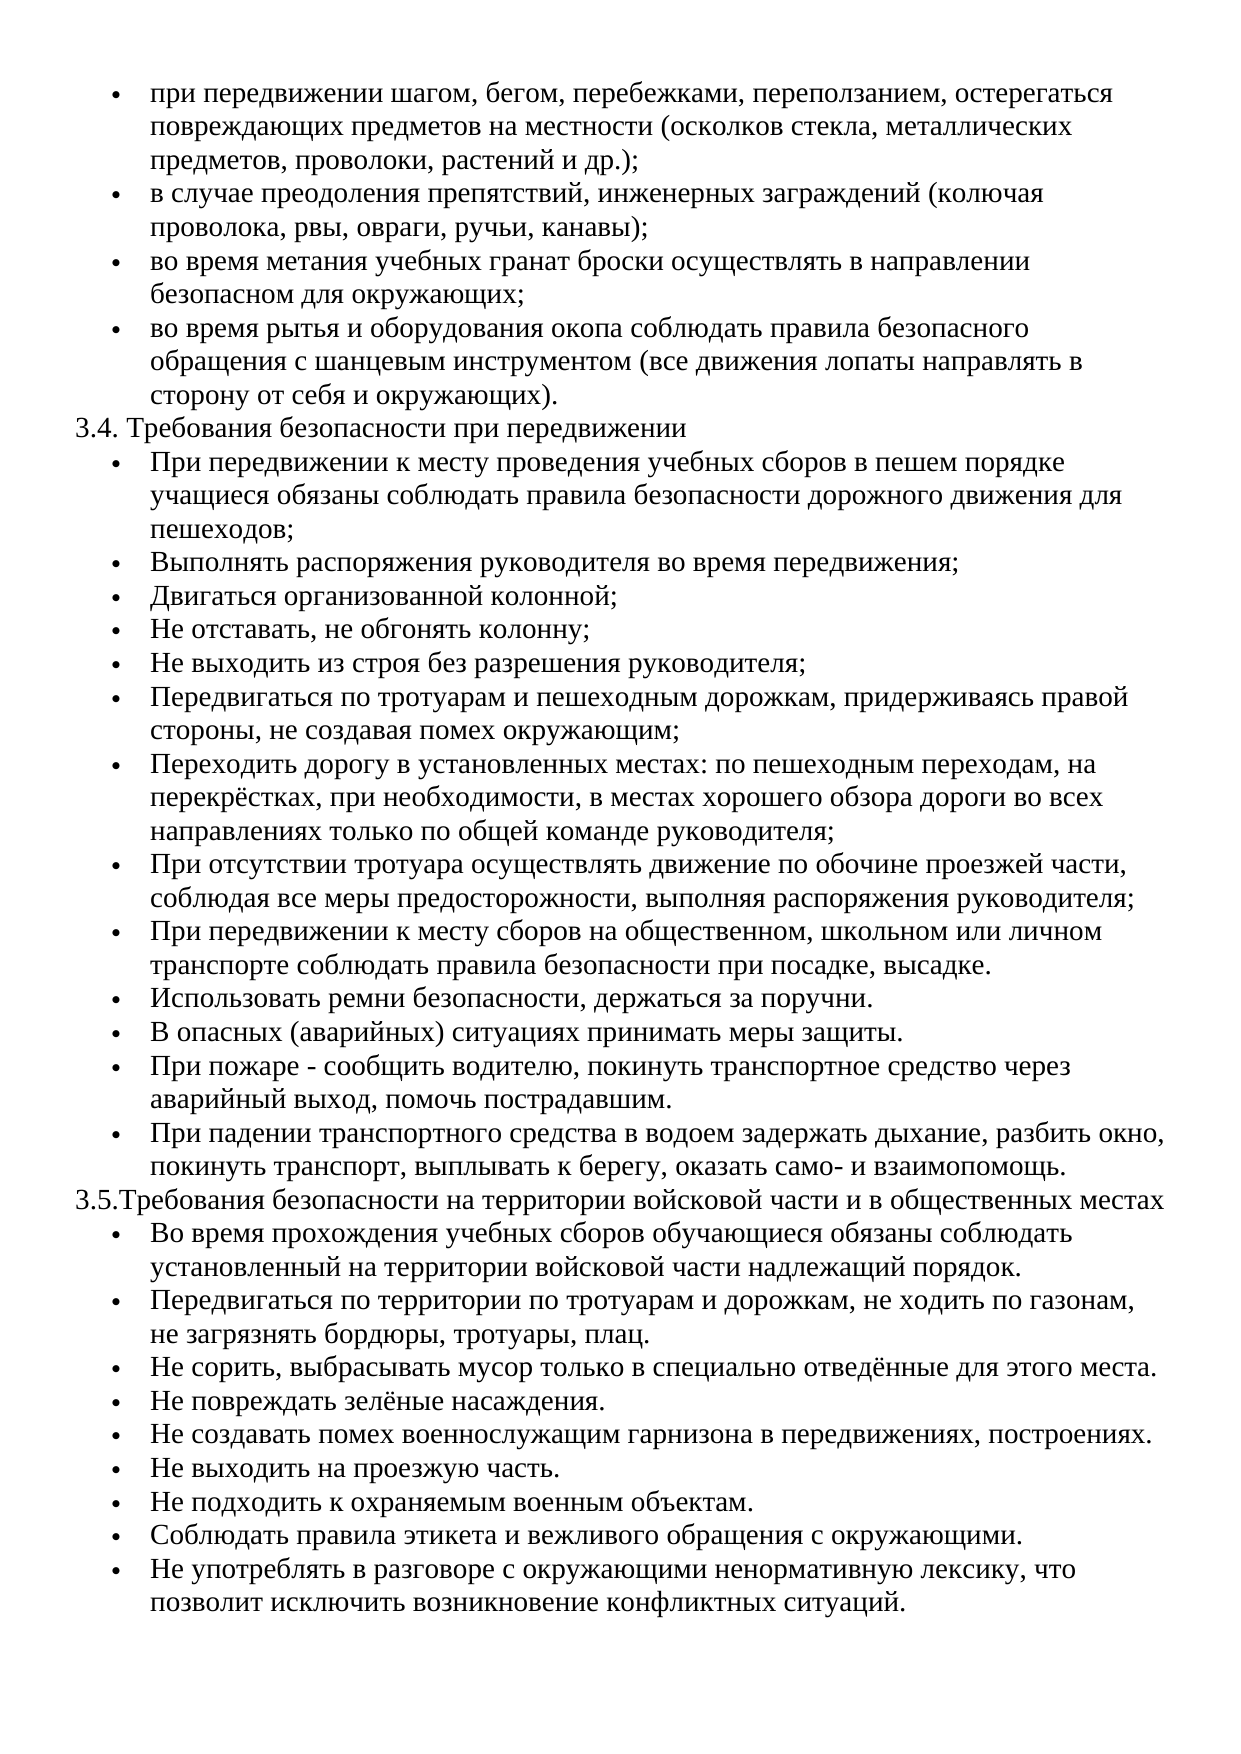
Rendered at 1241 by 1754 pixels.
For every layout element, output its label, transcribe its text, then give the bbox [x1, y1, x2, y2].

list Не создавать помех военнослужащим гарнизона в передвижениях, построениях. [112, 1417, 1165, 1450]
list Не отставать, не обгонять колонну; [112, 612, 1165, 645]
list При передвижении к месту сборов на общественном, школьном или личном транспорте соблюдать правила безопасности при посадке, высадке. [112, 913, 1165, 981]
list При передвижении к месту проведения учебных сборов в пешем порядке учащиеся обязаны соблюдать правила безопасности дорожного движения для пешеходов; [112, 444, 1165, 544]
list при передвижении шагом, бегом, перебежками, переползанием, остерегаться повреждающих предметов на местности (осколков стекла, металлических предметов, проволоки, растений и др.); [112, 75, 1165, 176]
list При пожаре - сообщить водителю, покинуть транспортное средство через аварийный выход, помочь пострадавшим. [112, 1048, 1165, 1115]
text 3.5.Требования безопасности на территории войсковой части и в общественных местах [75, 1182, 1165, 1215]
list во время рытья и оборудования окопа соблюдать правила безопасного обращения с шанцевым инструментом (все движения лопаты направлять в сторону от себя и окружающих). [112, 310, 1165, 410]
list Использовать ремни безопасности, держаться за поручни. [112, 981, 1165, 1014]
list При отсутствии тротуара осуществлять движение по обочине проезжей части, соблюдая все меры предосторожности, выполняя распоряжения руководителя; [112, 846, 1165, 913]
list Не повреждать зелёные насаждения. [112, 1383, 1165, 1417]
list Не выходить на проезжую часть. [112, 1450, 1165, 1484]
list Не сорить, выбрасывать мусор только в специально отведённые для этого места. [112, 1349, 1165, 1383]
text 3.4. Требования безопасности при передвижении [75, 410, 1165, 444]
list В опасных (аварийных) ситуациях принимать меры защиты. [112, 1014, 1165, 1048]
list в случае преодоления препятствий, инженерных заграждений (колючая проволока, рвы, овраги, ручьи, канавы); [112, 176, 1165, 243]
list Переходить дорогу в установленных местах: по пешеходным переходам, на перекрёстках, при необходимости, в местах хорошего обзора дороги во всех направлениях только по общей команде руководителя; [112, 746, 1165, 846]
list Передвигаться по территории по тротуарам и дорожкам, не ходить по газонам, не загрязнять бордюры, тротуары, плац. [112, 1282, 1165, 1349]
list Передвигаться по тротуарам и пешеходным дорожкам, придерживаясь правой стороны, не создавая помех окружающим; [112, 679, 1165, 746]
list Во время прохождения учебных сборов обучающиеся обязаны соблюдать установленный на территории войсковой части надлежащий порядок. [112, 1215, 1165, 1282]
list во время метания учебных гранат броски осуществлять в направлении безопасном для окружающих; [112, 243, 1165, 310]
list Соблюдать правила этикета и вежливого обращения с окружающими. [112, 1517, 1165, 1551]
list Не подходить к охраняемым военным объектам. [112, 1484, 1165, 1517]
list При падении транспортного средства в водоем задержать дыхание, разбить окно, покинуть транспорт, выплывать к берегу, оказать само- и взаимопомощь. [112, 1115, 1165, 1182]
list Двигаться организованной колонной; [112, 578, 1165, 612]
list Не выходить из строя без разрешения руководителя; [112, 645, 1165, 679]
list Не употреблять в разговоре с окружающими ненормативную лексику, что позволит исключить возникновение конфликтных ситуаций. [112, 1551, 1165, 1618]
list Выполнять распоряжения руководителя во время передвижения; [112, 544, 1165, 578]
